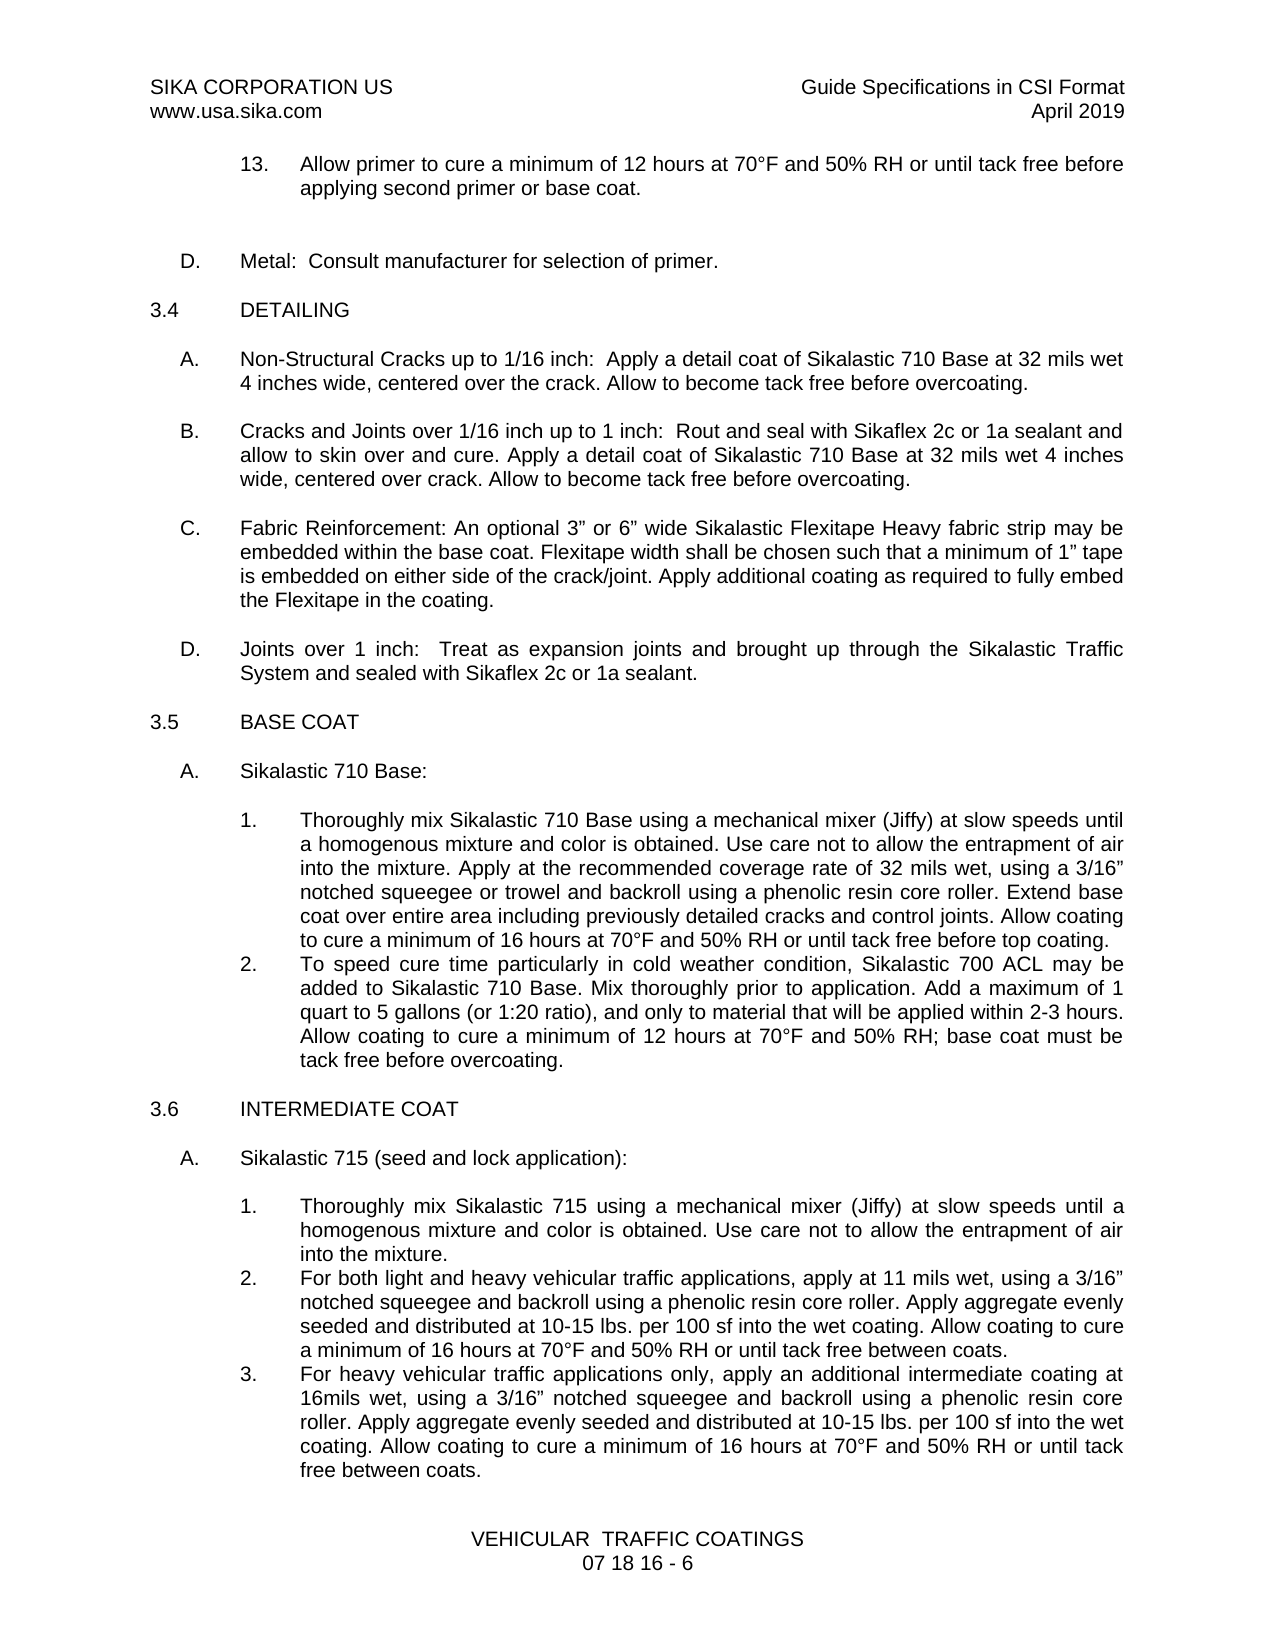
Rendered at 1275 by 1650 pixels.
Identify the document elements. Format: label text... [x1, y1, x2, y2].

text Allow primer to cure a minimum of 12 hours at 70°F and 50% RH or until tack free before applying second primer or base coat. [240, 152, 1125, 199]
text Joints over 1 inch: Treat as expansion joints and brought up through the Sikalastic Traffic System and sealed with Sikaflex 2c or 1a sealant. [180, 637, 1125, 685]
text Sikalastic 715 (seed and lock application): [180, 1145, 1125, 1169]
text Fabric Reinforcement: An optional 3” or 6” wide Sikalastic Flexitape Heavy fabric strip may be embedded within the base coat. Flexitape width shall be chosen such that a minimum of 1” tape is embedded on either side of the crack/joint. Apply additional coating as required to fully embed the Flexitape in the coating. [180, 516, 1125, 612]
text Metal: Consult manufacturer for selection of primer. [180, 248, 1125, 272]
text For both light and heavy vehicular traffic applications, apply at 11 mils wet, using a 3/16” notched squeegee and backroll using a phenolic resin core roller. Apply aggregate evenly seeded and distributed at 10-15 lbs. per 100 sf into the wet coating. Allow coating to cure a minimum of 16 hours at 70°F and 50% RH or until tack free between coats. [240, 1266, 1125, 1362]
text Sikalastic 710 Base: [180, 759, 1125, 783]
text To speed cure time particularly in cold weather condition, Sikalastic 700 ACL may be added to Sikalastic 710 Base. Mix thoroughly prior to application. Add a maximum of 1 quart to 5 gallons (or 1:20 ratio), and only to material that will be applied within 2-3 hours. Allow coating to cure a minimum of 12 hours at 70°F and 50% RH; base coat must be tack free before overcoating. [240, 952, 1125, 1071]
text Non-Structural Cracks up to 1/16 inch: Apply a detail coat of Sikalastic 710 Base at 32 mils wet 4 inches wide, centered over the crack. Allow to become tack free before overcoating. [180, 346, 1125, 394]
text For heavy vehicular traffic applications only, apply an additional intermediate coating at 16mils wet, using a 3/16” notched squeegee and backroll using a phenolic resin core roller. Apply aggregate evenly seeded and distributed at 10-15 lbs. per 100 sf into the wet coating. Allow coating to cure a minimum of 16 hours at 70°F and 50% RH or until tack free between coats. [240, 1362, 1125, 1482]
text INTERMEDIATE COAT [150, 1096, 1125, 1120]
text DETAILING [150, 297, 1125, 321]
text BASE COAT [150, 710, 1125, 734]
text Cracks and Joints over 1/16 inch up to 1 inch: Rout and seal with Sikaflex 2c or 1a sealant and allow to skin over and cure. Apply a detail coat of Sikalastic 710 Base at 32 mils wet 4 inches wide, centered over crack. Allow to become tack free before overcoating. [180, 419, 1125, 491]
text Thoroughly mix Sikalastic 710 Base using a mechanical mixer (Jiffy) at slow speeds until a homogenous mixture and color is obtained. Use care not to allow the entrapment of air into the mixture. Apply at the recommended coverage rate of 32 mils wet, using a 3/16” notched squeegee or trowel and backroll using a phenolic resin core roller. Extend base coat over entire area including previously detailed cracks and control joints. Allow coating to cure a minimum of 16 hours at 70°F and 50% RH or until tack free before top coating. [240, 808, 1125, 952]
